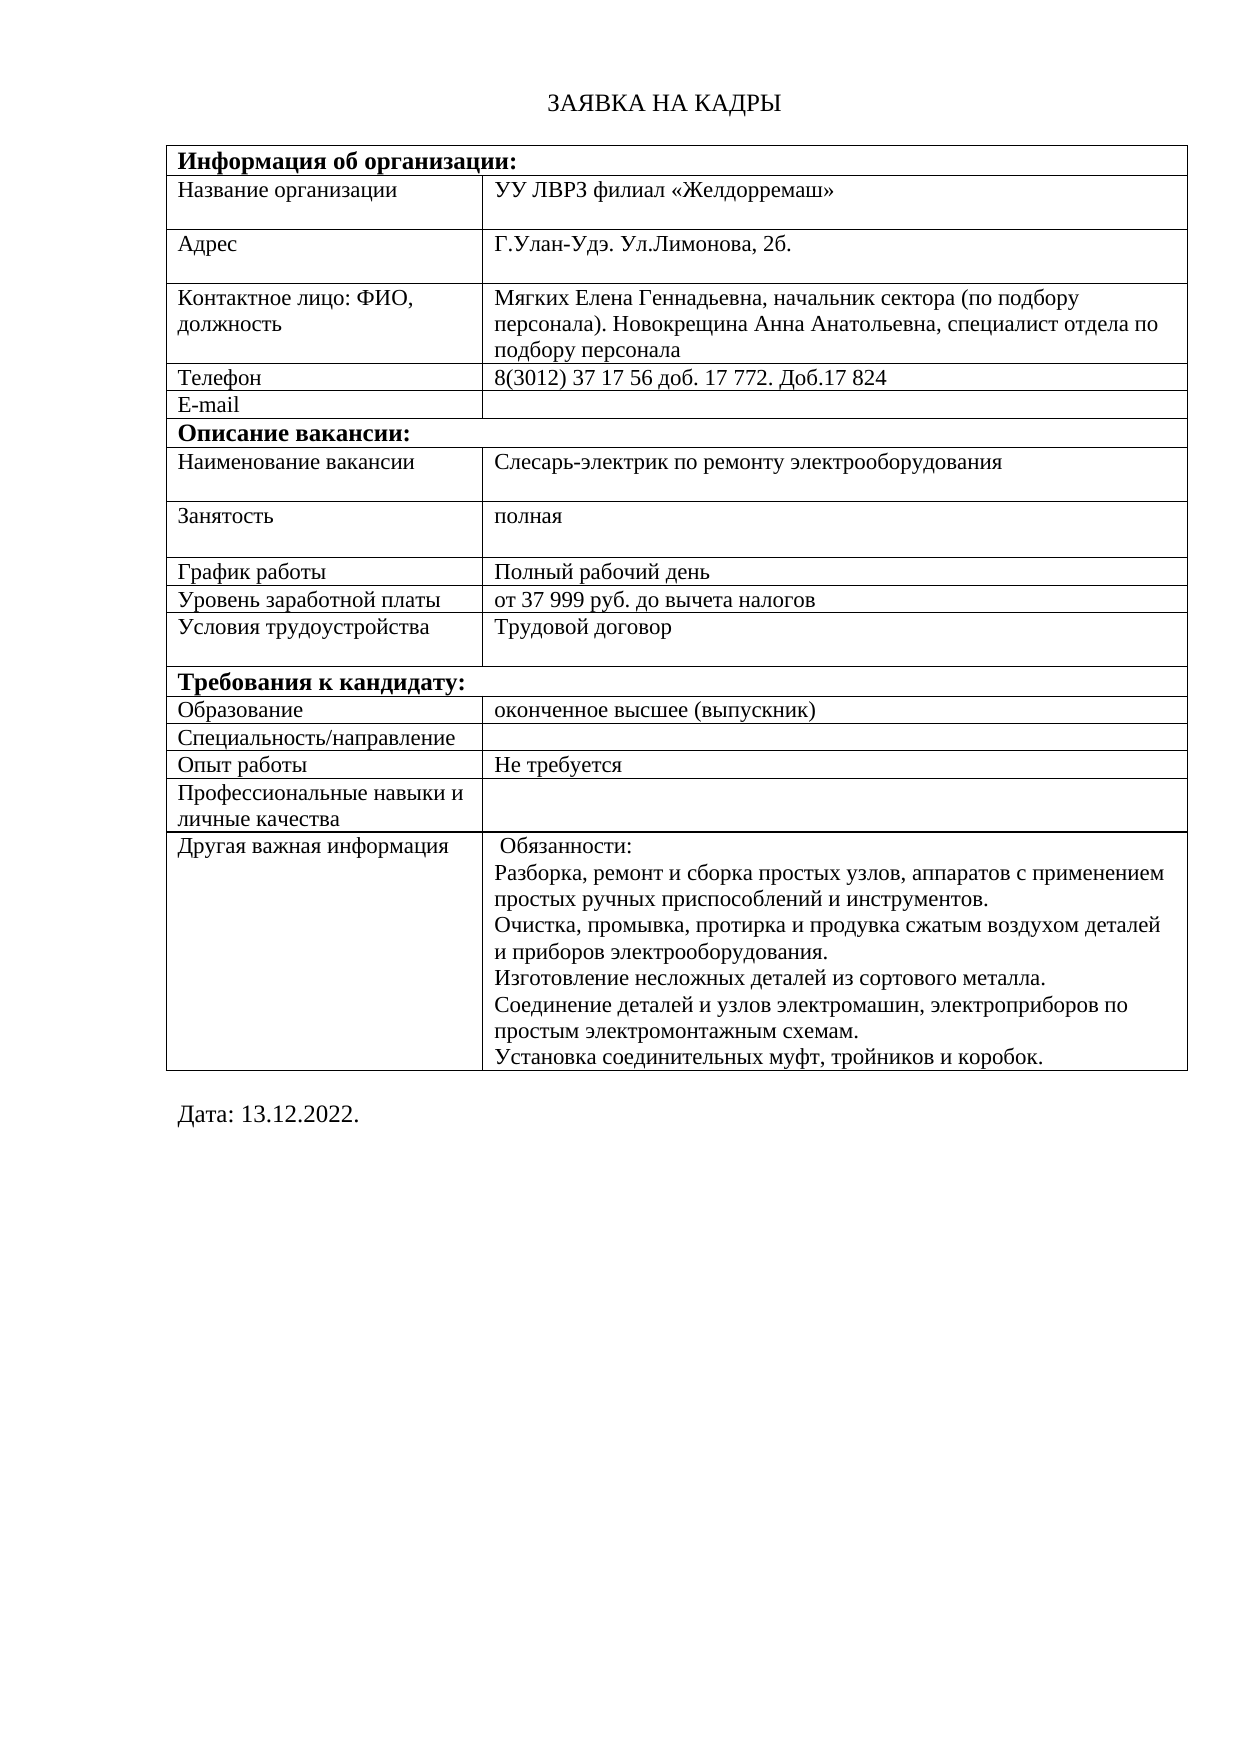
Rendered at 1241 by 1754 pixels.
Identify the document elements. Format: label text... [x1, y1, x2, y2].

table_cell Образование [167, 697, 482, 723]
table_cell Обязанности: Разборка, ремонт и сборка простых узлов, аппаратов с применением простых ручных приспособлений и инструментов. Очистка, промывка, протирка и продувка сжатым воздухом деталей и приборов электрооборудования. Изготовление несложных деталей из сортового металла. Соединение деталей и узлов электромашин, электроприборов по простым электромонтажным схемам. Установка соединительных муфт, тройников и коробок. [483, 833, 1187, 1070]
table_cell от 37 999 руб. до вычета налогов [483, 586, 1187, 612]
table_cell Описание вакансии: [167, 419, 1187, 447]
table_cell Другая важная информация [167, 833, 482, 1070]
table_cell 8(3012) 37 17 56 доб. 17 772. Доб.17 824 [483, 364, 1187, 390]
table_cell Г.Улан-Удэ. Ул.Лимонова, 2б. [483, 230, 1187, 283]
table_cell Специальность/направление [167, 724, 482, 750]
table_cell [483, 391, 1187, 417]
table_cell [483, 724, 1187, 750]
table_cell Трудовой договор [483, 613, 1187, 666]
table_cell Адрес [167, 230, 482, 283]
table_cell Мягких Елена Геннадьевна, начальник сектора (по подбору персонала). Новокрещина Анна Анатольевна, специалист отдела по подбору персонала [483, 284, 1187, 363]
table_cell Телефон [167, 364, 482, 390]
table_cell Контактное лицо: ФИО, должность [167, 284, 482, 363]
table_cell УУ ЛВРЗ филиал «Желдорремаш» [483, 176, 1187, 229]
table_cell График работы [167, 558, 482, 584]
table_cell Профессиональные навыки и личные качества [167, 779, 482, 831]
table_cell Наименование вакансии [167, 448, 482, 501]
table_cell полная [483, 502, 1187, 557]
table_cell Название организации [167, 176, 482, 229]
table_cell Условия трудоустройства [167, 613, 482, 666]
table_cell E-mail [167, 391, 482, 417]
table_cell Опыт работы [167, 751, 482, 778]
table_cell оконченное высшее (выпускник) [483, 697, 1187, 723]
table_cell Полный рабочий день [483, 558, 1187, 584]
table_cell Не требуется [483, 751, 1187, 778]
table_cell Занятость [167, 502, 482, 557]
table_header Информация об организации: [167, 146, 1187, 175]
text Дата: 13.12.2022. [177, 1099, 1152, 1128]
table_cell [483, 779, 1187, 831]
table_cell Уровень заработной платы [167, 586, 482, 612]
text ЗАЯВКА на кадры [177, 88, 1152, 117]
table_cell Требования к кандидату: [167, 667, 1187, 696]
table_cell Слесарь-электрик по ремонту электрооборудования [483, 448, 1187, 501]
